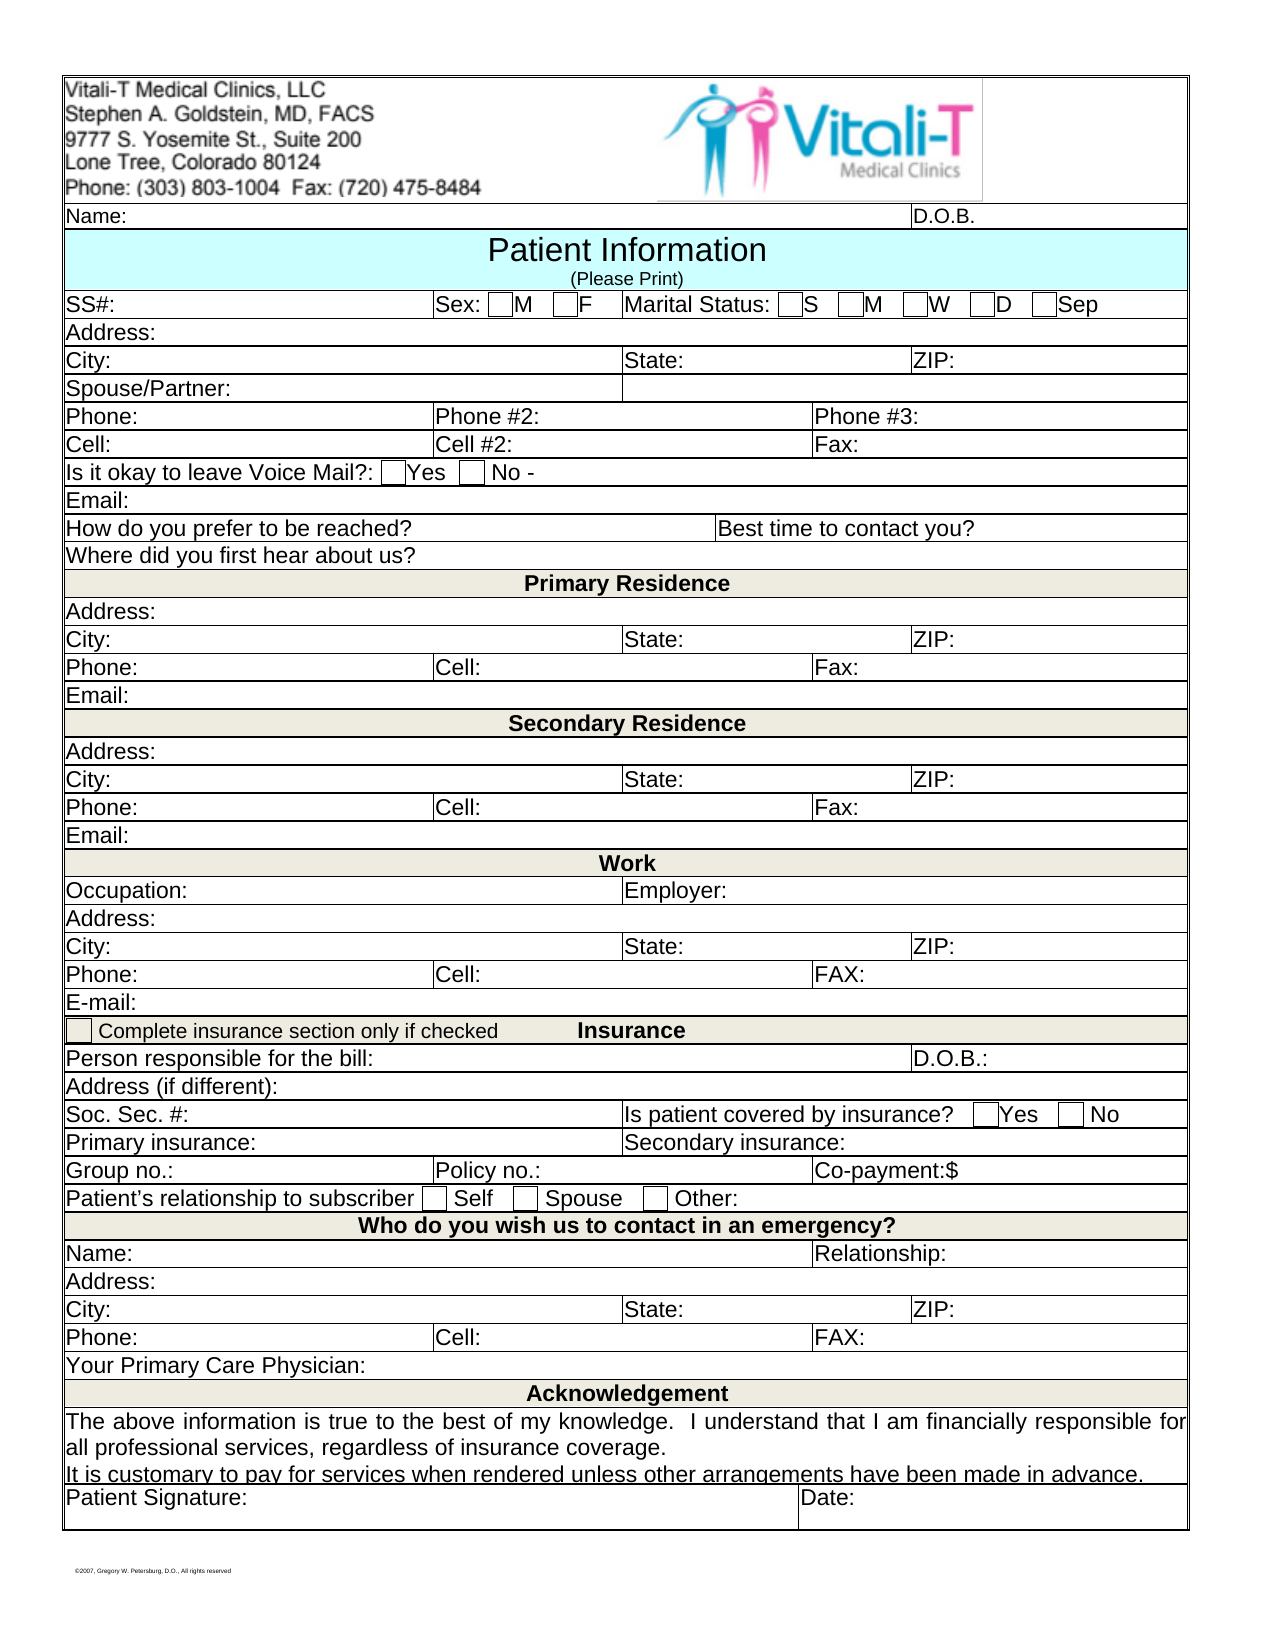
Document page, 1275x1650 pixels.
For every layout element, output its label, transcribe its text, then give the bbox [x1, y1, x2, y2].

table_cell Address (if different): [65, 1073, 1187, 1099]
table_cell City: [65, 347, 622, 373]
table_cell Occupation: [65, 877, 622, 904]
table_cell SS#: [65, 291, 433, 317]
table_cell State: [623, 933, 911, 959]
table_cell City: [65, 1296, 622, 1323]
table_cell Sex: M F [434, 291, 622, 317]
table_cell Phone #2: [434, 403, 812, 429]
table_cell ZIP: [912, 933, 1187, 959]
table_cell Phone: [65, 403, 433, 429]
table_cell Co-payment:$ [813, 1157, 1187, 1183]
table_cell State: [623, 626, 911, 652]
table_cell Date: [799, 1485, 1187, 1529]
table_cell Phone #3: [813, 403, 1187, 429]
table_cell Phone: [65, 654, 433, 680]
table_cell Marital Status: S M W D Sep [623, 291, 1187, 317]
table_cell Is patient covered by insurance? Yes No [623, 1101, 1187, 1127]
table_cell Cell: [434, 794, 812, 820]
table_cell Address: [65, 738, 1187, 764]
table_cell Is it okay to leave Voice Mail?: Yes No - [65, 459, 1187, 485]
table_cell Patient’s relationship to subscriber Self Spouse Other: [65, 1185, 1187, 1211]
table_cell Group no.: [65, 1157, 433, 1183]
table_cell Primary Residence [65, 570, 1187, 597]
table_cell Phone: [65, 961, 433, 987]
table_cell Soc. Sec. #: [65, 1101, 622, 1127]
table_cell FAX: [813, 1324, 1187, 1351]
table_cell Email: [65, 682, 1187, 708]
table_header [983, 78, 1187, 202]
table_cell Work [65, 850, 1187, 876]
table_cell The above information is true to the best of my knowledge. I understand that I am financially responsible for all professional services, regardless of insurance coverage. It is customary to pay for services when rendered unless other arrangements have been made in advance. [65, 1408, 1187, 1483]
table_cell Name: [65, 204, 911, 228]
table_cell Secondary Residence [65, 710, 1187, 736]
table_cell Cell #2: [434, 431, 812, 457]
table_cell State: [623, 347, 911, 373]
table_cell Your Primary Care Physician: [65, 1352, 1187, 1378]
table_cell Cell: [434, 654, 812, 680]
table_cell [623, 375, 1187, 401]
table_cell Acknowledgement [65, 1380, 1187, 1406]
table_cell Patient Signature: [65, 1485, 798, 1529]
table_cell ZIP: [912, 626, 1187, 652]
table_cell Address: [65, 319, 1187, 345]
table_cell State: [623, 1296, 911, 1323]
table_cell Address: [65, 1268, 1187, 1295]
table_cell Where did you first hear about us? [65, 542, 1187, 569]
table_cell Cell: [434, 961, 812, 987]
table_cell ZIP: [912, 1296, 1187, 1323]
table_cell Name: [65, 1241, 812, 1267]
table_cell State: [623, 766, 911, 792]
table_cell Primary insurance: [65, 1129, 622, 1155]
table_cell D.O.B. [912, 204, 1187, 228]
table_cell Email: [65, 822, 1187, 848]
table_cell FAX: [813, 961, 1187, 987]
table_cell Fax: [813, 654, 1187, 680]
table_cell Phone: [65, 794, 433, 820]
table_cell Policy no.: [434, 1157, 812, 1183]
table_cell Address: [65, 598, 1187, 624]
table_cell Cell: [65, 431, 433, 457]
table_cell D.O.B.: [912, 1045, 1187, 1071]
table_cell Employer: [623, 877, 1187, 904]
table_cell Cell: [434, 1324, 812, 1351]
table_cell Person responsible for the bill: [65, 1045, 911, 1071]
table_cell Secondary insurance: [623, 1129, 1187, 1155]
table_cell Complete insurance section only if checked Insurance [65, 1017, 1187, 1043]
table_cell Who do you wish us to contact in an emergency? [65, 1213, 1187, 1239]
table_cell Relationship: [813, 1241, 1187, 1267]
table_cell City: [65, 766, 622, 792]
table_cell ZIP: [912, 347, 1187, 373]
table_cell Email: [65, 487, 1187, 513]
table_cell Best time to contact you? [716, 515, 1187, 541]
table_cell Fax: [813, 431, 1187, 457]
table_cell E-mail: [65, 989, 1187, 1015]
table_cell ZIP: [912, 766, 1187, 792]
table_cell Address: [65, 905, 1187, 932]
table_cell How do you prefer to be reached? [65, 515, 715, 541]
table_cell Patient Information (Please Print) [65, 230, 1187, 289]
table_cell Fax: [813, 794, 1187, 820]
table_cell Spouse/Partner: [65, 375, 622, 401]
table_header [65, 78, 657, 202]
table_cell City: [65, 626, 622, 652]
table_cell City: [65, 933, 622, 959]
table_cell Phone: [65, 1324, 433, 1351]
